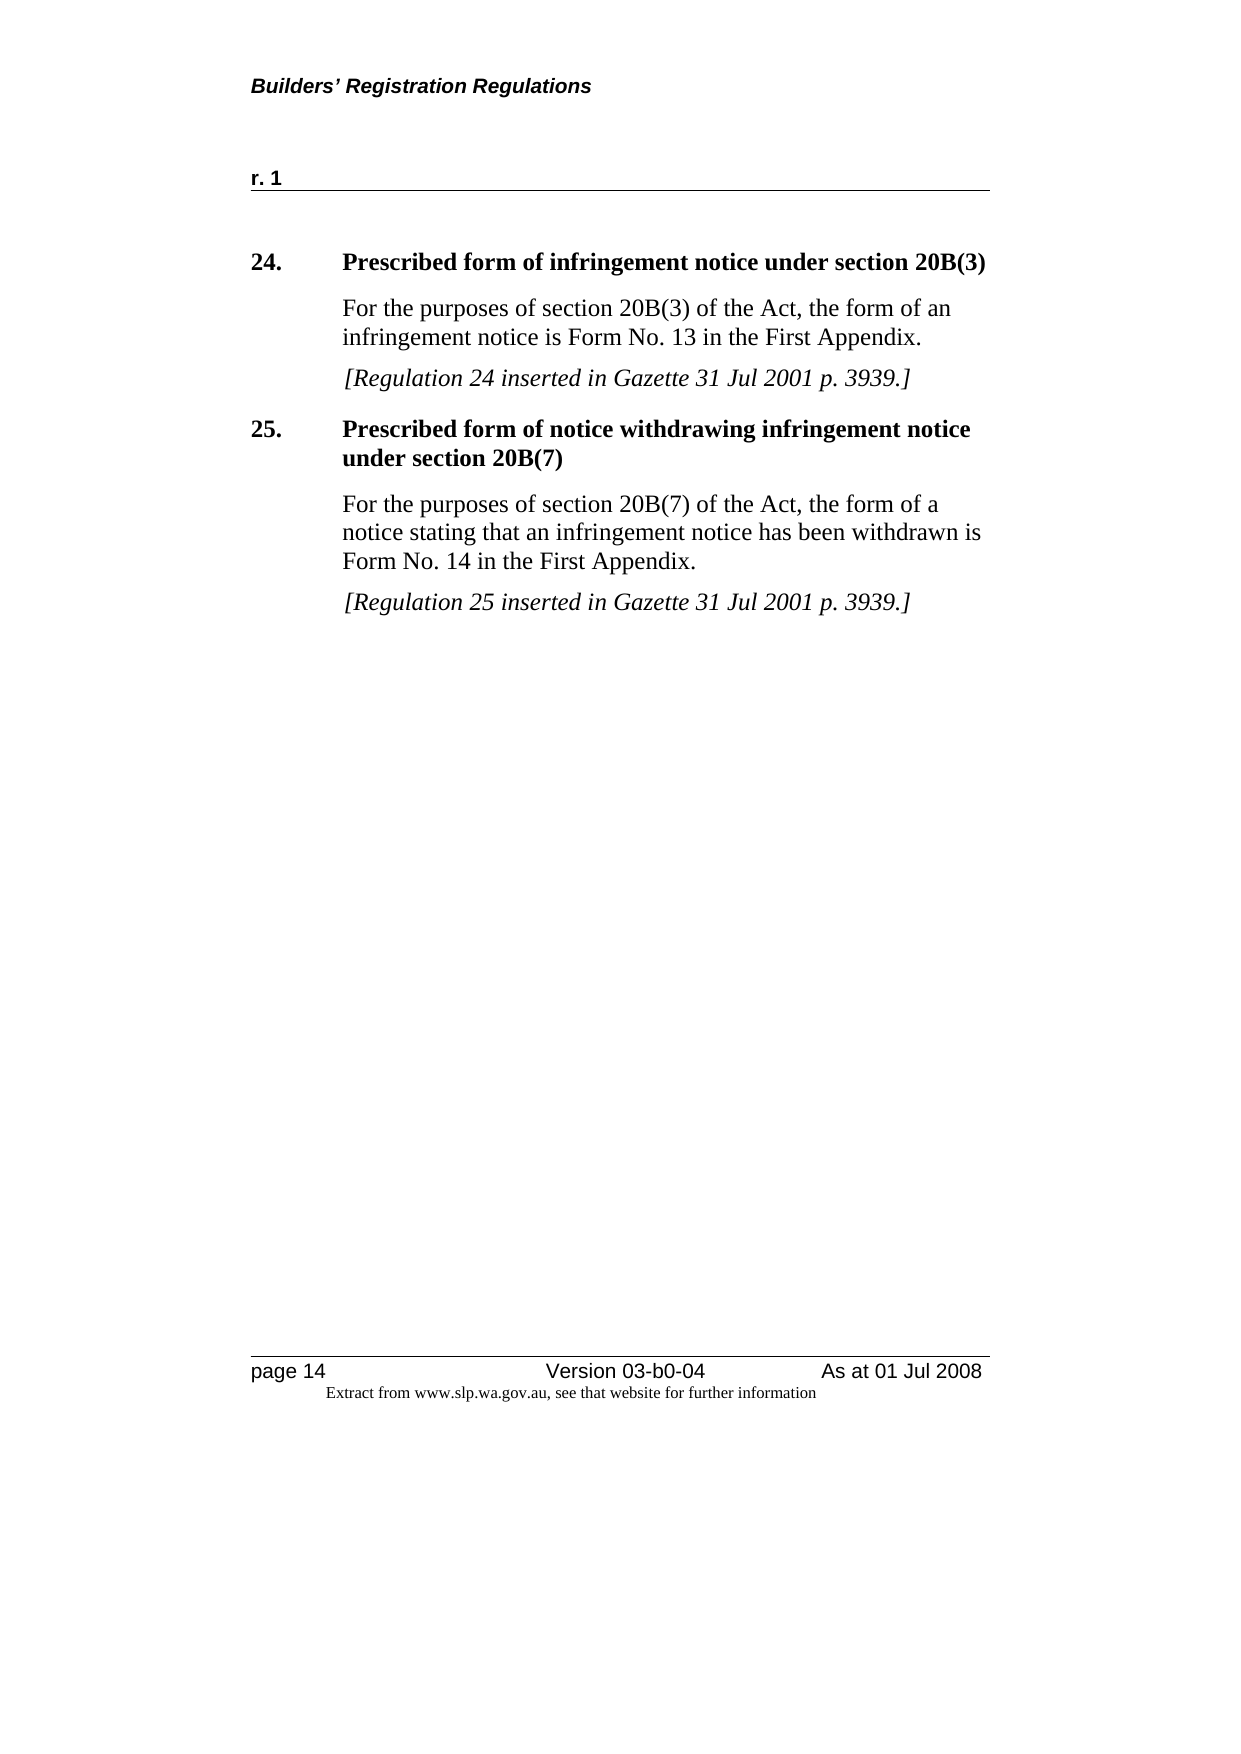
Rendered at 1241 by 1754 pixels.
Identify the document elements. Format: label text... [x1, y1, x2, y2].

subtitle 24. Prescribed form of infringement notice under section 20B(3) [251, 247, 990, 276]
subtitle 25. Prescribed form of notice withdrawing infringement notice under section 20B(7) [251, 414, 990, 472]
text For the purposes of section 20B(7) of the Act, the form of a notice stating that an infringement notice has been withdrawn is Form No. 14 in the First Appendix. [251, 489, 990, 575]
text [Regulation 24 inserted in Gazette 31 Jul 2001 p. 3939.] [251, 363, 990, 392]
text [Regulation 25 inserted in Gazette 31 Jul 2001 p. 3939.] [251, 587, 990, 616]
text For the purposes of section 20B(3) of the Act, the form of an infringement notice is Form No. 13 in the First Appendix. [251, 293, 990, 350]
